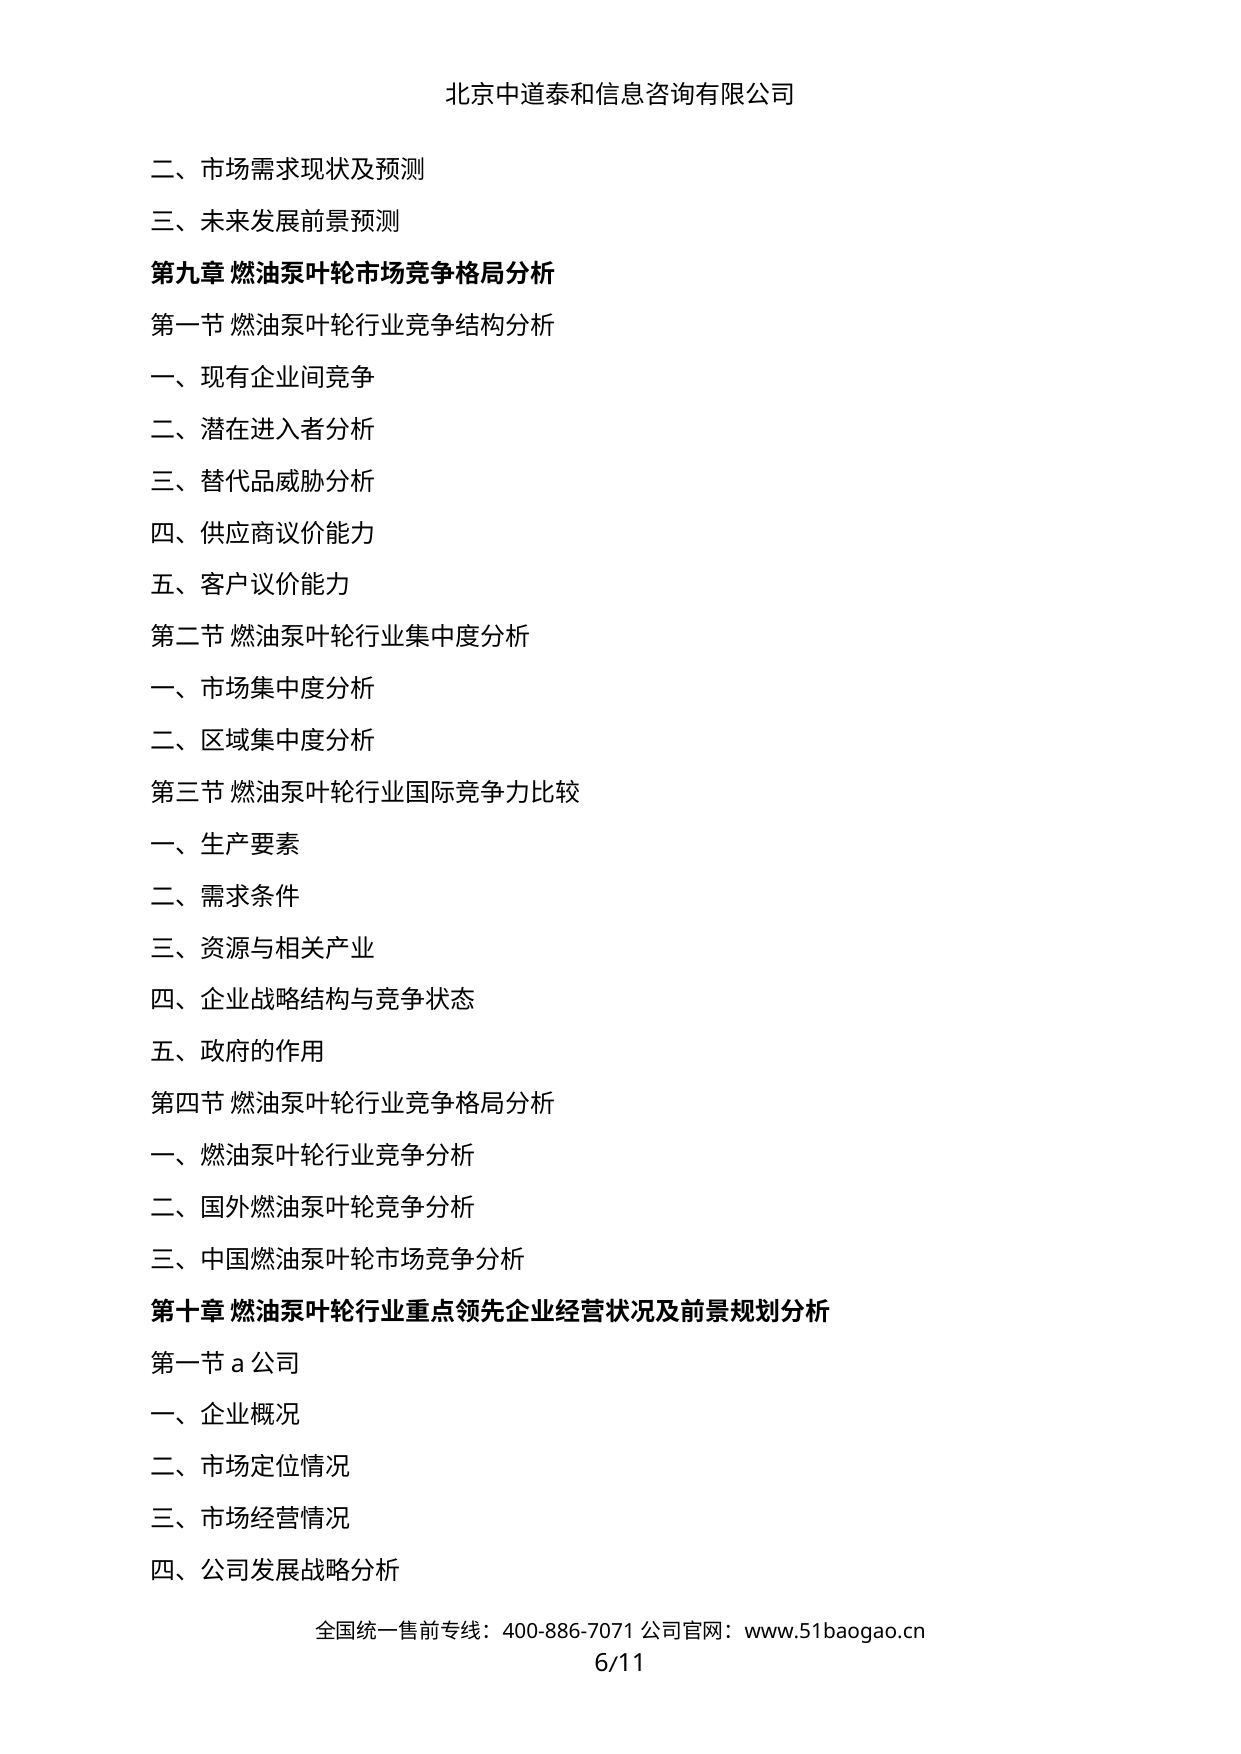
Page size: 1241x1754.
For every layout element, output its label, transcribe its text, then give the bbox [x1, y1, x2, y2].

text 四、公司发展战略分析 [150, 1551, 1090, 1587]
text 第二节 燃油泵叶轮行业集中度分析 [150, 617, 1090, 653]
text 二、国外燃油泵叶轮竞争分析 [150, 1187, 1090, 1224]
text 三、资源与相关产业 [150, 928, 1090, 964]
text 二、市场需求现状及预测 [150, 150, 1090, 186]
text 三、中国燃油泵叶轮市场竞争分析 [150, 1239, 1090, 1276]
text 四、企业战略结构与竞争状态 [150, 980, 1090, 1016]
text 二、需求条件 [150, 876, 1090, 912]
text 第九章 燃油泵叶轮市场竞争格局分析 [150, 254, 1090, 290]
text 三、替代品威胁分析 [150, 461, 1090, 497]
text 一、企业概况 [150, 1395, 1090, 1431]
text 二、潜在进入者分析 [150, 409, 1090, 446]
text 二、市场定位情况 [150, 1447, 1090, 1483]
text 三、市场经营情况 [150, 1499, 1090, 1535]
text 四、供应商议价能力 [150, 513, 1090, 549]
text 一、现有企业间竞争 [150, 357, 1090, 394]
text 第一节 a公司 [150, 1343, 1090, 1379]
text 二、区域集中度分析 [150, 721, 1090, 757]
text 一、生产要素 [150, 824, 1090, 861]
text 一、燃油泵叶轮行业竞争分析 [150, 1136, 1090, 1172]
text 第十章 燃油泵叶轮行业重点领先企业经营状况及前景规划分析 [150, 1291, 1090, 1327]
text 第一节 燃油泵叶轮行业竞争结构分析 [150, 306, 1090, 342]
text 三、未来发展前景预测 [150, 202, 1090, 238]
text 五、政府的作用 [150, 1032, 1090, 1068]
text 一、市场集中度分析 [150, 669, 1090, 705]
text 第四节 燃油泵叶轮行业竞争格局分析 [150, 1084, 1090, 1120]
text 第三节 燃油泵叶轮行业国际竞争力比较 [150, 772, 1090, 809]
text 五、客户议价能力 [150, 565, 1090, 601]
